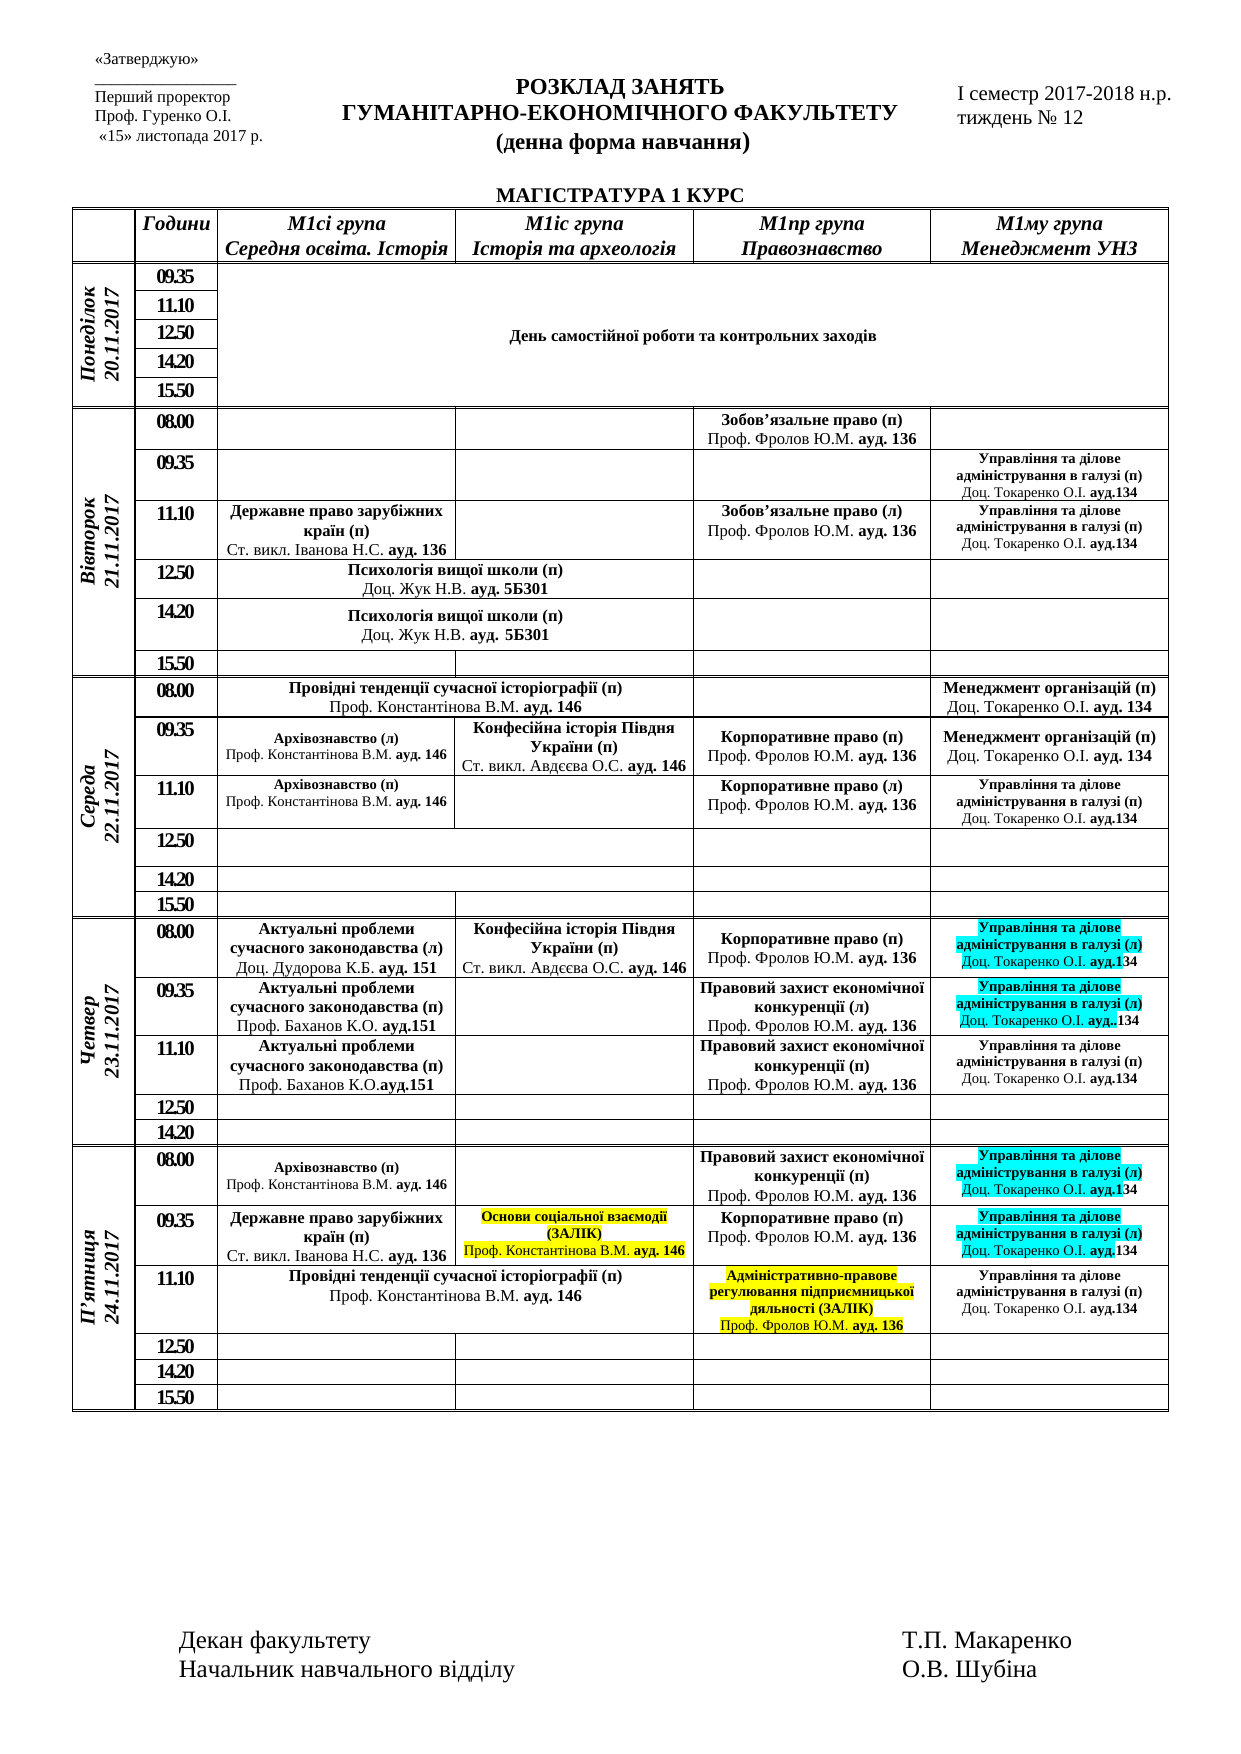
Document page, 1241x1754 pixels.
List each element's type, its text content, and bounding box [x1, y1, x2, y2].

table_cell [456, 1120, 693, 1144]
table_cell [456, 892, 693, 916]
table_cell [931, 599, 1168, 650]
table_cell 08.00 [136, 678, 217, 716]
table_cell Управління та ділове адміністрування в галузі (п) Доц. Токаренко О.І. ауд.134 [931, 501, 1168, 559]
table_cell [456, 501, 693, 559]
table_cell [694, 678, 930, 716]
table_cell [455, 776, 693, 827]
table_cell [931, 1120, 1168, 1144]
table_cell 11.10 [136, 291, 217, 319]
table_cell Державне право зарубіжних країн (п) Ст. викл. Іванова Н.С. ауд. 136 [218, 1206, 455, 1265]
table_cell 12.50 [136, 1334, 217, 1358]
table_cell Правовий захист економічної конкуренції (п) Проф. Фролов Ю.М. ауд. 136 [694, 1147, 930, 1204]
table_cell [456, 651, 693, 675]
table_header М1му група Менеджмент УНЗ [931, 210, 1168, 261]
table_cell Зобов’язальне право (п) Проф. Фролов Ю.М. ауд. 136 [694, 409, 930, 449]
table_cell Основи соціальної взаємодії (ЗАЛІК) Проф. Константінова В.М. ауд. 146 [456, 1206, 693, 1265]
table_cell [218, 409, 455, 449]
text МАГІСТРАТУРА 1 КУРС [75, 183, 1165, 207]
table_cell [931, 1334, 1168, 1358]
table_cell 12.50 [136, 829, 217, 866]
table_cell Четвер 23.11.2017 [73, 919, 134, 1144]
table_cell [931, 1095, 1168, 1119]
table_cell 11.10 [136, 501, 217, 559]
table_cell Психологія вищої школи (п) Доц. Жук Н.В. ауд. 5Б301 [218, 560, 693, 598]
table_cell 15.50 [136, 892, 217, 916]
table_cell Середа 22.11.2017 [73, 678, 134, 916]
table_cell 14.20 [136, 867, 217, 891]
table_cell Архівознавство (п) Проф. Константінова В.М. ауд. 146 [218, 1147, 455, 1204]
table_cell [694, 892, 930, 916]
table_cell 09.35 [136, 264, 217, 290]
table_cell 08.00 [136, 409, 217, 449]
table_cell Понеділок 20.11.2017 [73, 264, 134, 406]
table_cell [694, 1360, 930, 1383]
table_cell Психологія вищої школи (п) Доц. Жук Н.В. ауд. 5Б301 [218, 599, 693, 650]
table_cell Управління та ділове адміністрування в галузі (п) Доц. Токаренко О.І. ауд.134 [931, 1036, 1168, 1094]
table_cell Конфесійна історія Півдня України (п) Ст. викл. Авдєєва О.С. ауд. 146 [456, 919, 693, 977]
table_cell Управління та ділове адміністрування в галузі (л) Доц. Токаренко О.І. ауд.134 [931, 1206, 1168, 1265]
table_cell Корпоративне право (п) Проф. Фролов Ю.М. ауд. 136 [694, 718, 930, 775]
table_cell Управління та ділове адміністрування в галузі (п) Доц. Токаренко О.І. ауд.134 [931, 776, 1168, 827]
table_cell [218, 867, 693, 891]
table_cell Менеджмент організацій (п) Доц. Токаренко О.І. ауд. 134 [931, 718, 1168, 775]
table_header М1сі група Середня освіта. Історія [218, 210, 455, 261]
table_cell 12.50 [136, 320, 217, 348]
table_cell Архівознавство (п) Проф. Константінова В.М. ауд. 146 [218, 776, 454, 827]
table_cell [931, 892, 1168, 916]
table_cell [218, 1385, 455, 1409]
table_cell [218, 651, 455, 675]
table_cell [931, 1360, 1168, 1383]
table_cell 14.20 [136, 1120, 217, 1144]
table_cell [456, 1095, 693, 1119]
table_cell [218, 1095, 455, 1119]
table_cell [694, 651, 930, 675]
table_cell [694, 599, 930, 650]
table_cell [218, 1334, 455, 1358]
table_cell [931, 651, 1168, 675]
table_header [73, 210, 134, 261]
table_cell 09.35 [136, 450, 217, 500]
table_header Години [136, 210, 217, 261]
table_cell [456, 1036, 693, 1094]
table_cell 14.20 [136, 349, 217, 377]
table_header М1іс група Історія та археологія [456, 210, 693, 261]
table_cell Вівторок 21.11.2017 [73, 409, 134, 675]
table_cell 09.35 [136, 718, 217, 775]
table_cell Менеджмент організацій (п) Доц. Токаренко О.І. ауд. 134 [931, 678, 1168, 716]
table_cell Державне право зарубіжних країн (п) Ст. викл. Іванова Н.С. ауд. 136 [218, 501, 455, 559]
table_cell П’ятниця 24.11.2017 [73, 1147, 134, 1409]
table_cell [456, 978, 693, 1035]
table_cell [931, 829, 1168, 866]
table_cell Корпоративне право (л) Проф. Фролов Ю.М. ауд. 136 [694, 776, 930, 827]
table_cell Управління та ділове адміністрування в галузі (л) Доц. Токаренко О.І. ауд.134 [931, 1147, 1168, 1204]
table_cell 11.10 [136, 1266, 217, 1333]
table_cell [456, 1385, 693, 1409]
table_cell Управління та ділове адміністрування в галузі (л) Доц. Токаренко О.І. ауд..134 [931, 978, 1168, 1035]
table_cell [694, 829, 930, 866]
table_cell [694, 1334, 930, 1358]
table_cell Актуальні проблеми сучасного законодавства (п) Проф. Баханов К.О.ауд.151 [218, 1036, 455, 1094]
table_cell [456, 450, 693, 500]
table_cell 15.50 [136, 651, 217, 675]
table_cell 15.50 [136, 1385, 217, 1409]
table_cell [218, 892, 455, 916]
table_cell Актуальні проблеми сучасного законодавства (л) Доц. Дудорова К.Б. ауд. 151 [218, 919, 455, 977]
table_cell 09.35 [136, 1206, 217, 1265]
table_cell [218, 1360, 455, 1383]
table_cell Корпоративне право (п) Проф. Фролов Ю.М. ауд. 136 [694, 919, 930, 977]
table_cell Провідні тенденції сучасної історіографії (п) Проф. Константінова В.М. ауд. 146 [218, 678, 693, 716]
table_cell 15.50 [136, 378, 217, 406]
table_cell [931, 867, 1168, 891]
table_cell [456, 1360, 693, 1383]
table_header М1пр група Правознавство [694, 210, 930, 261]
table_cell [931, 1385, 1168, 1409]
table_cell Архівознавство (л) Проф. Константінова В.М. ауд. 146 [218, 718, 454, 775]
table_cell Конфесійна історія Півдня України (п) Ст. викл. Авдєєва О.С. ауд. 146 [455, 718, 693, 775]
table_cell [218, 1120, 455, 1144]
table_cell [218, 450, 455, 500]
table_cell 14.20 [136, 1360, 217, 1383]
table_cell [694, 867, 930, 891]
table_cell Управління та ділове адміністрування в галузі (п) Доц. Токаренко О.І. ауд.134 [931, 450, 1168, 500]
table_cell [931, 409, 1168, 449]
table_cell 08.00 [136, 919, 217, 977]
table_cell Правовий захист економічної конкуренції (п) Проф. Фролов Ю.М. ауд. 136 [694, 1036, 930, 1094]
table_cell [694, 1120, 930, 1144]
table_cell Управління та ділове адміністрування в галузі (л) Доц. Токаренко О.І. ауд.134 [931, 919, 1168, 977]
table_cell [694, 1095, 930, 1119]
table_cell Управління та ділове адміністрування в галузі (п) Доц. Токаренко О.І. ауд.134 [931, 1266, 1168, 1333]
table_cell [694, 560, 930, 598]
table_cell Актуальні проблеми сучасного законодавства (п) Проф. Баханов К.О. ауд.151 [218, 978, 455, 1035]
table_cell [456, 1334, 693, 1358]
table_cell [931, 560, 1168, 598]
table_cell Правовий захист економічної конкуренції (л) Проф. Фролов Ю.М. ауд. 136 [694, 978, 930, 1035]
table_cell [218, 829, 693, 866]
table_cell 12.50 [136, 1095, 217, 1119]
table_cell [456, 409, 693, 449]
table_cell Зобов’язальне право (л) Проф. Фролов Ю.М. ауд. 136 [694, 501, 930, 559]
table_cell 09.35 [136, 978, 217, 1035]
table_cell 11.10 [136, 776, 217, 827]
table_cell [456, 1147, 693, 1204]
table_cell 14.20 [136, 599, 217, 650]
table_cell 12.50 [136, 560, 217, 598]
table_cell 11.10 [136, 1036, 217, 1094]
table_cell [694, 450, 930, 500]
table_cell [694, 1385, 930, 1409]
table_cell 08.00 [136, 1147, 217, 1204]
table_cell День самостійної роботи та контрольних заходів [218, 264, 1168, 406]
table_cell Корпоративне право (п) Проф. Фролов Ю.М. ауд. 136 [694, 1206, 930, 1265]
table_cell Провідні тенденції сучасної історіографії (п) Проф. Константінова В.М. ауд. 146 [218, 1266, 693, 1333]
